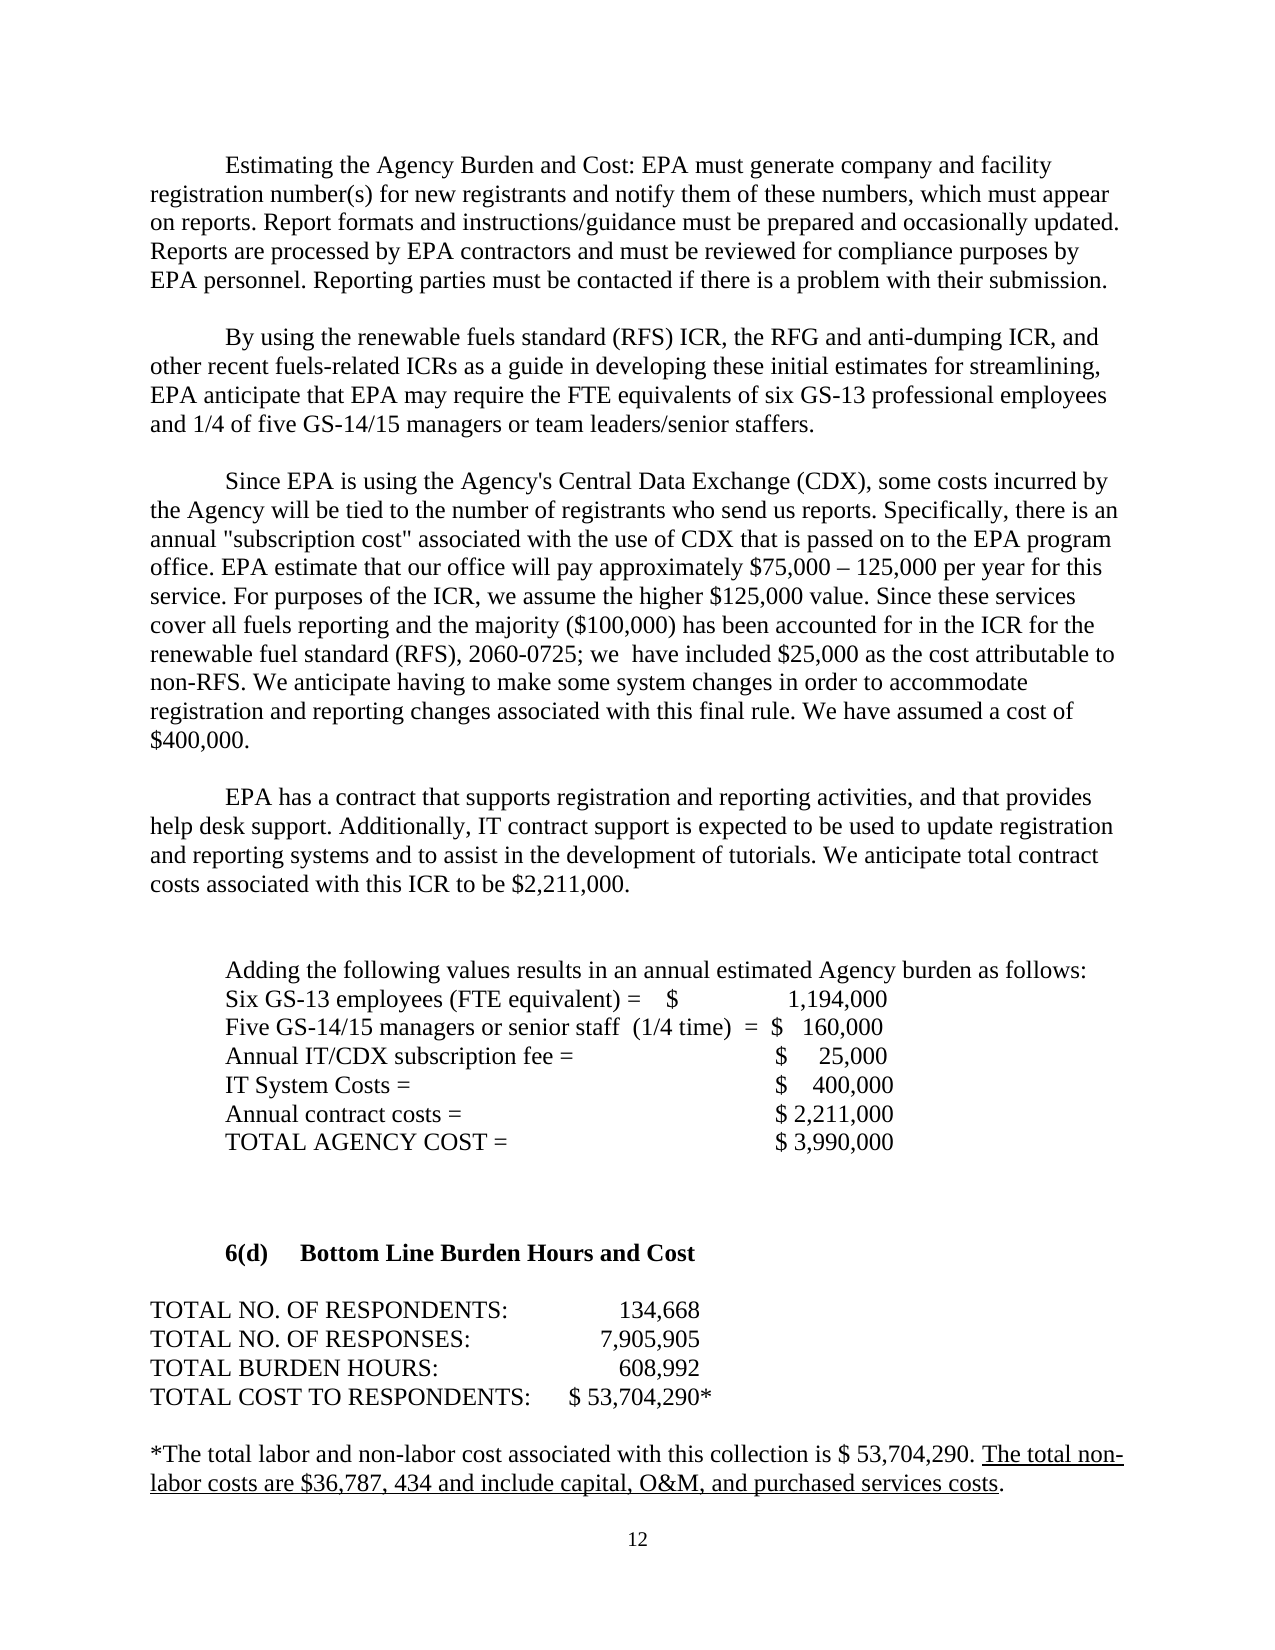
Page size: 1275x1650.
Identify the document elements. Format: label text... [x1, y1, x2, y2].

text TOTAL NO. OF RESPONSES: 7,905,905 [150, 1324, 1125, 1353]
text TOTAL COST TO RESPONDENTS: $ 53,704,290* [150, 1382, 1125, 1410]
text *The total labor and non-labor cost associated with this collection is $ 53,704,290. The total non-labor costs are $36,787, 434 and include capital, O&M, and purchased services costs. [150, 1439, 1125, 1497]
text Estimating the Agency Burden and Cost: EPA must generate company and facility registration number(s) for new registrants and notify them of these numbers, which must appear on reports. Report formats and instructions/guidance must be prepared and occasionally updated. Reports are processed by EPA contractors and must be reviewed for compliance purposes by EPA personnel. Reporting parties must be contacted if there is a problem with their submission. [150, 150, 1125, 294]
text Six GS-13 employees (FTE equivalent) = $ 1,194,000 [150, 984, 1125, 1012]
text 6(d) Bottom Line Burden Hours and Cost [150, 1238, 1125, 1267]
text Adding the following values results in an annual estimated Agency burden as follows: [150, 955, 1125, 984]
text Five GS-14/15 managers or senior staff (1/4 time) = $ 160,000 [150, 1012, 1125, 1041]
text TOTAL BURDEN HOURS: 608,992 [150, 1353, 1125, 1382]
text Since EPA is using the Agency's Central Data Exchange (CDX), some costs incurred by the Agency will be tied to the number of registrants who send us reports. Specifically, there is an annual "subscription cost" associated with the use of CDX that is passed on to the EPA program office. EPA estimate that our office will pay approximately $75,000 – 125,000 per year for this service. For purposes of the ICR, we assume the higher $125,000 value. Since these services cover all fuels reporting and the majority ($100,000) has been accounted for in the ICR for the renewable fuel standard (RFS), 2060-0725; we have included $25,000 as the cost attributable to non-RFS. We anticipate having to make some system changes in order to accommodate registration and reporting changes associated with this final rule. We have assumed a cost of $400,000. [150, 466, 1125, 754]
text EPA has a contract that supports registration and reporting activities, and that provides help desk support. Additionally, IT contract support is expected to be used to update registration and reporting systems and to assist in the development of tutorials. We anticipate total contract costs associated with this ICR to be $2,211,000. [150, 782, 1125, 897]
text TOTAL NO. OF RESPONDENTS: 134,668 [150, 1295, 1125, 1324]
text TOTAL AGENCY COST = $ 3,990,000 [150, 1127, 1125, 1156]
text By using the renewable fuels standard (RFS) ICR, the RFG and anti-dumping ICR, and other recent fuels-related ICRs as a guide in developing these initial estimates for streamlining, EPA anticipate that EPA may require the FTE equivalents of six GS-13 professional employees and 1/4 of five GS-14/15 managers or team leaders/senior staffers. [150, 322, 1125, 437]
text Annual IT/CDX subscription fee = $ 25,000 [150, 1041, 1125, 1070]
text Annual contract costs = $ 2,211,000 [150, 1099, 1125, 1127]
text IT System Costs = $ 400,000 [150, 1070, 1125, 1099]
